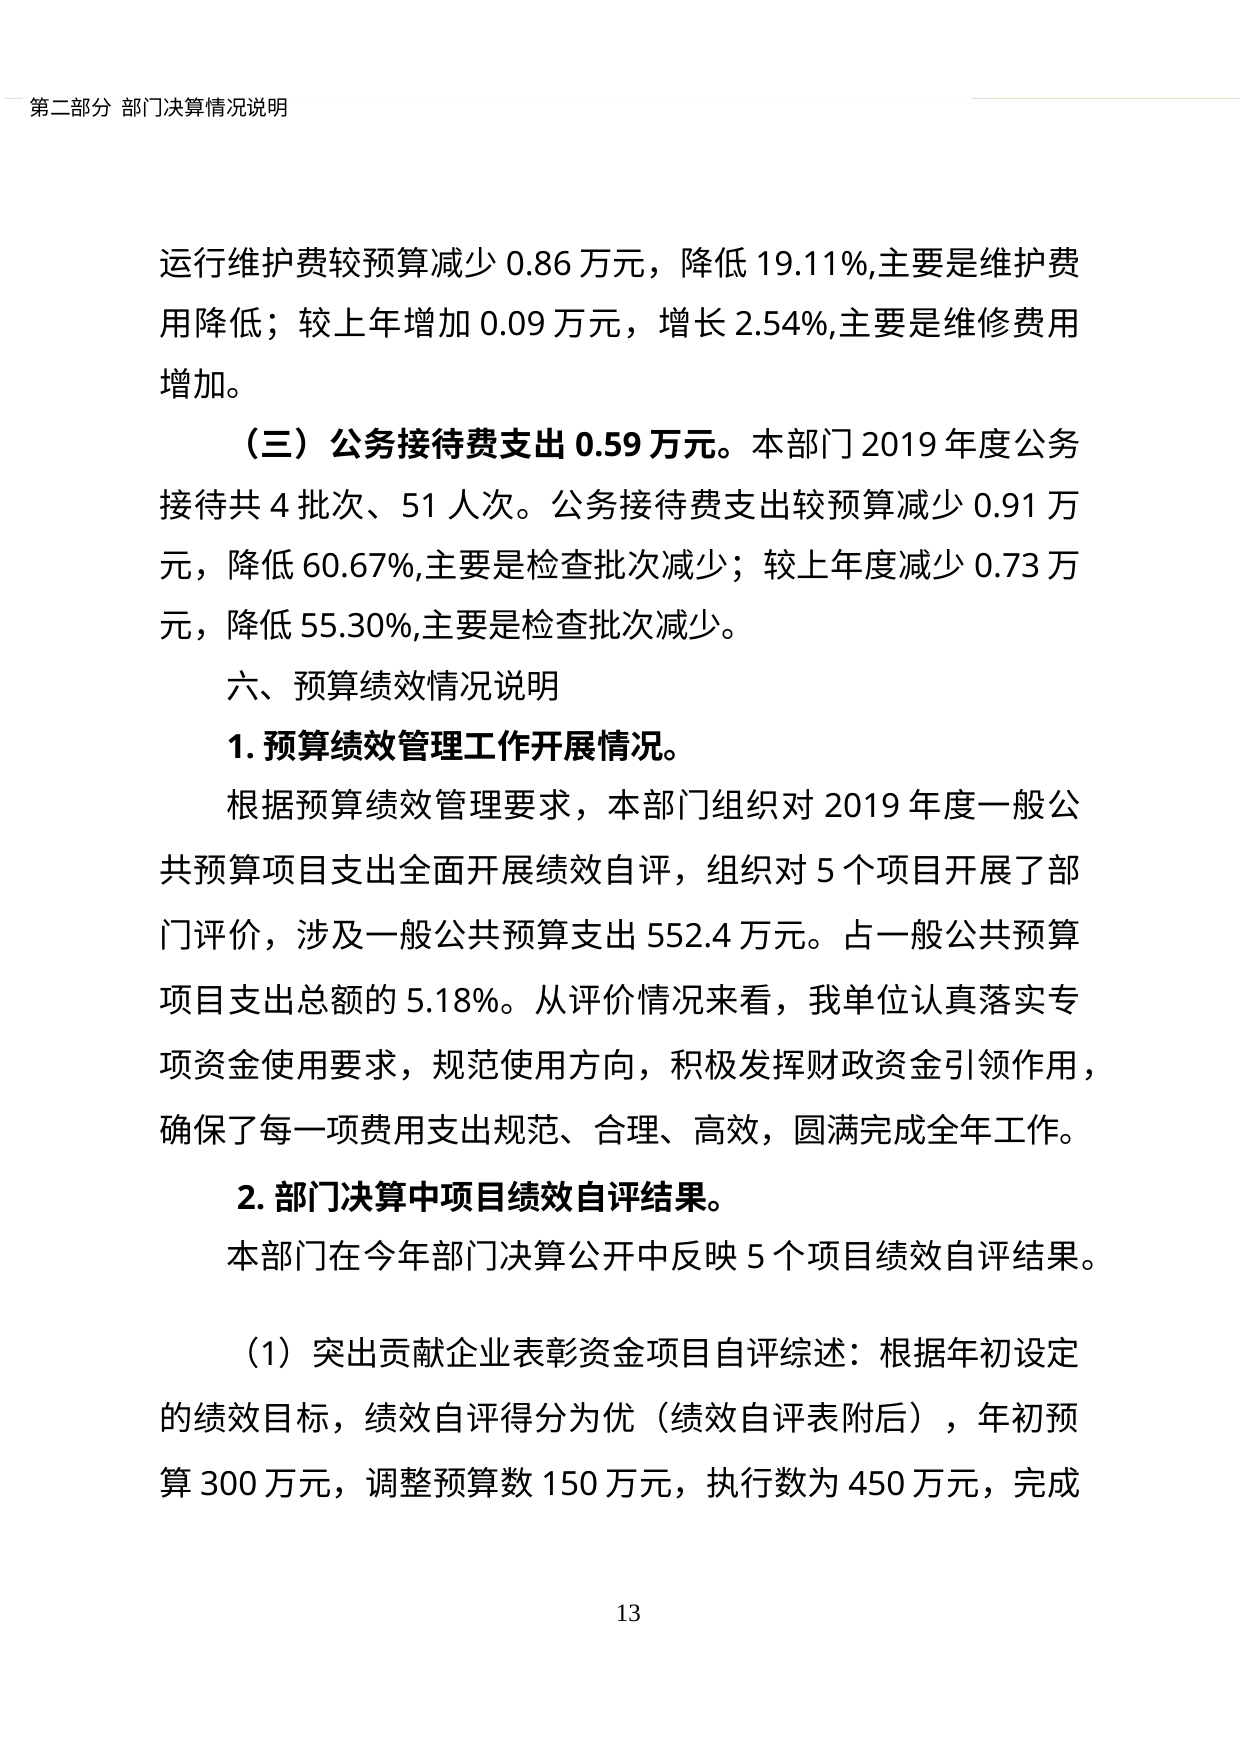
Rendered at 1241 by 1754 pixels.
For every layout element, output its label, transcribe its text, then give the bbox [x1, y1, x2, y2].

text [159, 1319, 1081, 1514]
text 本部门在今年部门决算公开中反映5个项目绩效自评结果。 [159, 1221, 1081, 1319]
text 2. 部门决算中项目绩效自评结果。 [203, 1161, 1081, 1221]
text 六、预算绩效情况说明 [159, 650, 1081, 710]
text （三）公务接待费支出0.59万元。本部门2019年度公务接待共4批次、51人次。公务接待费支出较预算减少0.91万元，降低60.67%,主要是检查批次减少；较上年度减少0.73万元，降低55.30%,主要是检查批次减少。 [159, 408, 1081, 650]
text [159, 227, 1081, 408]
text 1. 预算绩效管理工作开展情况。 [159, 710, 1081, 771]
text 根据预算绩效管理要求，本部门组织对2019年度一般公共预算项目支出全面开展绩效自评，组织对5个项目开展了部门评价，涉及一般公共预算支出552.4万元。占一般公共预算项目支出总额的5.18%。从评价情况来看，我单位认真落实专项资金使用要求，规范使用方向，积极发挥财政资金引领作用，确保了每一项费用支出规范、合理、高效，圆满完成全年工作。 [159, 771, 1081, 1161]
